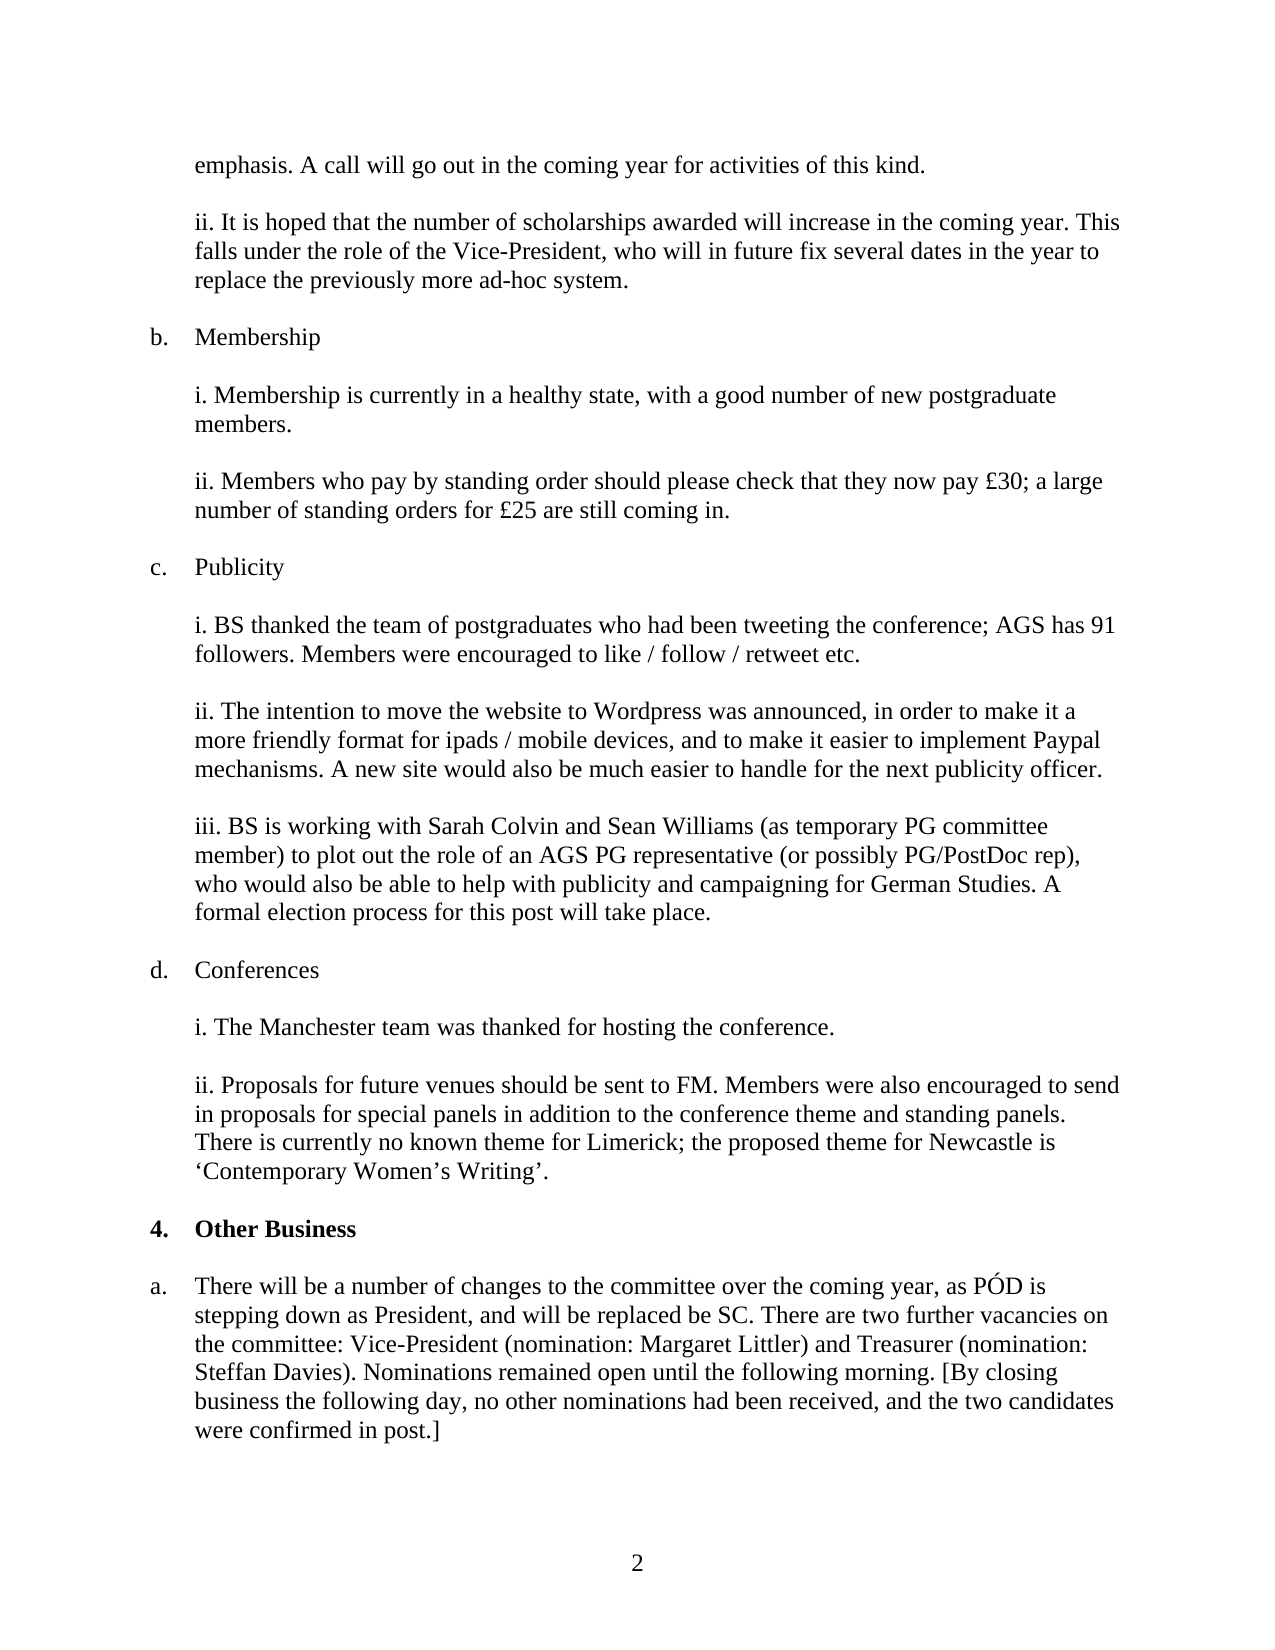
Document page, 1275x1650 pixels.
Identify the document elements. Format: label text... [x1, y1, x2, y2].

text c. Publicity i. BS thanked the team of postgraduates who had been tweeting the conference; AGS has 91 followers. Members were encouraged to like / follow / retweet etc. ii. The intention to move the website to Wordpress was announced, in order to make it a more friendly format for ipads / mobile devices, and to make it easier to implement Paypal mechanisms. A new site would also be much easier to handle for the next publicity officer. iii. BS is working with Sarah Colvin and Sean Williams (as temporary PG committee member) to plot out the role of an AGS PG representative (or possibly PG/PostDoc rep), who would also be able to help with publicity and campaigning for German Studies. A formal election process for this post will take place. [150, 552, 1125, 926]
text 4. Other Business [150, 1214, 1125, 1242]
text ii. It is hoped that the number of scholarships awarded will increase in the coming year. This falls under the role of the Vice-President, who will in future fix several dates in the year to replace the previously more ad-hoc system. [150, 207, 1125, 294]
text a. There will be a number of changes to the committee over the coming year, as PÓD is stepping down as President, and will be replaced be SC. There are two further vacancies on the committee: Vice-President (nomination: Margaret Littler) and Treasurer (nomination: Steffan Davies). Nominations remained open until the following morning. [By closing business the following day, no other nominations had been received, and the two candidates were confirmed in post.] [150, 1271, 1125, 1472]
text b. Membership i. Membership is currently in a healthy state, with a good number of new postgraduate members. ii. Members who pay by standing order should please check that they now pay £30; a large number of standing orders for £25 are still coming in. [150, 322, 1125, 524]
text d. Conferences i. The Manchester team was thanked for hosting the conference. ii. Proposals for future venues should be sent to FM. Members were also encouraged to send in proposals for special panels in addition to the conference theme and standing panels. There is currently no known theme for Limerick; the proposed theme for Newcastle is ‘Contemporary Women’s Writing’. [150, 955, 1125, 1185]
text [150, 150, 1125, 207]
